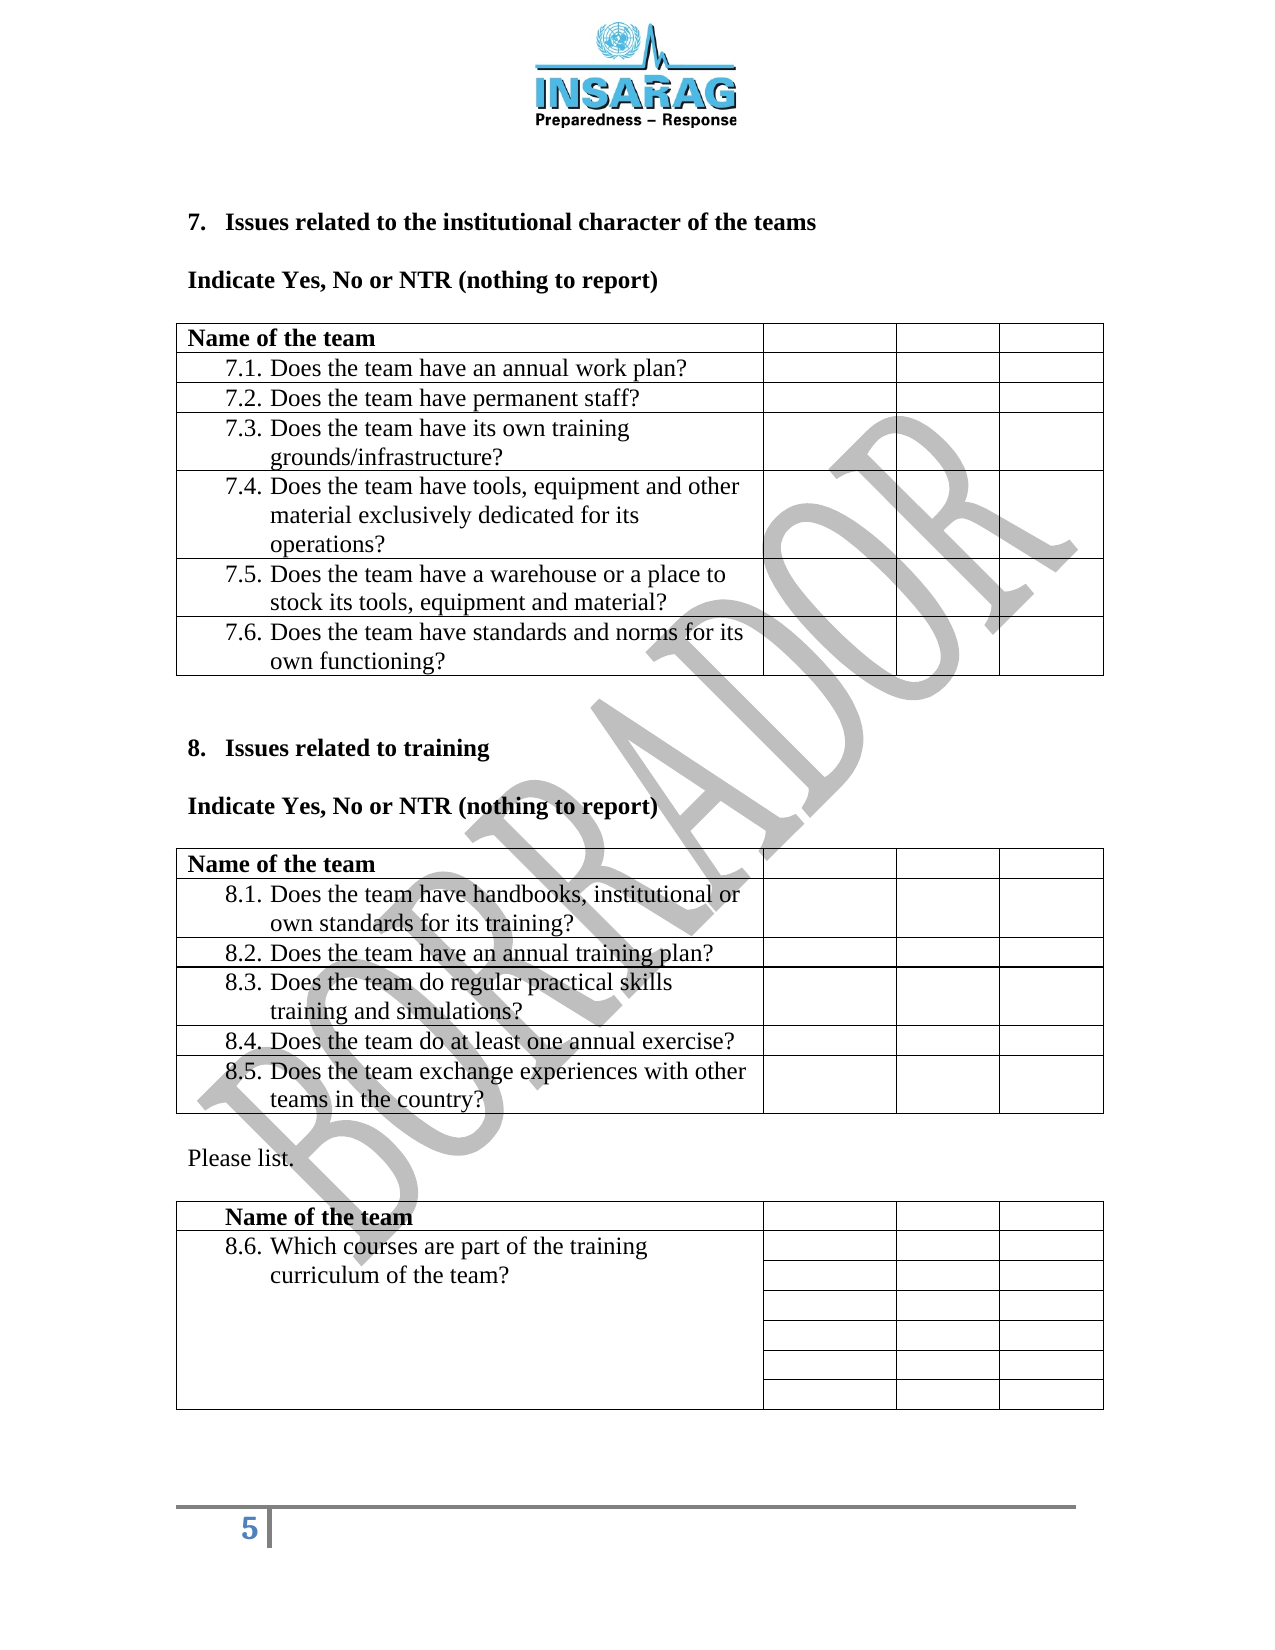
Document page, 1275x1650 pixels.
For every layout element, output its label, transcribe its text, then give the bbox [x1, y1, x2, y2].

table_cell [1000, 1291, 1103, 1320]
table_header [1000, 849, 1103, 878]
picture [535, 22, 737, 128]
table_header Name of the team [177, 324, 763, 352]
table_cell [764, 968, 896, 1025]
table_cell [897, 879, 999, 937]
table_cell [1000, 413, 1103, 470]
table_cell Does the team do at least one annual exercise? [177, 1026, 763, 1055]
table_header [897, 324, 999, 352]
table_cell [897, 617, 999, 675]
table_cell Does the team have an annual work plan? [177, 353, 763, 382]
table_header [1000, 1202, 1103, 1230]
list Issues related to the institutional character of the teams [187, 207, 1087, 236]
table_cell [1000, 1231, 1103, 1260]
table_cell [1000, 968, 1103, 1025]
table_cell [897, 1380, 999, 1409]
table_header [897, 849, 999, 878]
table_cell [897, 559, 999, 616]
text Indicate Yes, No or NTR (nothing to report) [187, 265, 1087, 294]
table_cell [764, 559, 896, 616]
table_cell [1000, 617, 1103, 675]
table_cell [897, 1291, 999, 1320]
table_cell Does the team have a warehouse or a place to stock its tools, equipment and material? [177, 559, 763, 616]
table_cell Does the team have an annual training plan? [177, 938, 763, 966]
table_cell [764, 1056, 896, 1113]
table_cell Does the team have standards and norms for its own functioning? [177, 617, 763, 675]
table_cell [897, 1321, 999, 1349]
table_cell [764, 879, 896, 937]
table_cell Does the team have handbooks, institutional or own standards for its training? [177, 879, 763, 937]
table_header [897, 1202, 999, 1230]
table_cell [897, 938, 999, 966]
table_cell Does the team have its own training grounds/infrastructure? [177, 413, 763, 470]
table_cell [764, 1261, 896, 1290]
text Please list. [187, 1143, 1087, 1172]
table_header Name of the team [177, 849, 763, 878]
table_cell [764, 1026, 896, 1055]
table_cell [897, 1351, 999, 1379]
table_cell [764, 1380, 896, 1409]
table_cell [764, 617, 896, 675]
text Indicate Yes, No or NTR (nothing to report) [187, 791, 1087, 819]
table_header [764, 1202, 896, 1230]
table_cell [1000, 1321, 1103, 1349]
table_cell [1000, 1380, 1103, 1409]
table_cell [764, 1231, 896, 1260]
table_cell [897, 1261, 999, 1290]
table_cell [764, 1321, 896, 1349]
table_cell [764, 1351, 896, 1379]
table_cell [897, 1231, 999, 1260]
table_cell [897, 1026, 999, 1055]
table_header [1000, 324, 1103, 352]
table_cell [897, 968, 999, 1025]
table_cell [764, 1291, 896, 1320]
table_cell [897, 383, 999, 412]
table_cell Does the team have tools, equipment and other material exclusively dedicated for its operations? [177, 471, 763, 558]
table_cell Does the team do regular practical skills training and simulations? [177, 968, 763, 1025]
table_cell [1000, 559, 1103, 616]
table_cell Does the team exchange experiences with other teams in the country? [177, 1056, 763, 1113]
table_cell [764, 413, 896, 470]
table_cell [1000, 383, 1103, 412]
table_cell [764, 938, 896, 966]
table_cell [897, 471, 999, 558]
table_cell [897, 353, 999, 382]
table_cell [897, 413, 999, 470]
table_cell [1000, 1351, 1103, 1379]
table_cell [764, 353, 896, 382]
table_cell [1000, 1056, 1103, 1113]
table_cell [1000, 1026, 1103, 1055]
table_cell [764, 471, 896, 558]
list Issues related to training [187, 733, 1087, 762]
table_cell [1000, 879, 1103, 937]
table_cell Does the team have permanent staff? [177, 383, 763, 412]
table_cell [1000, 353, 1103, 382]
table_cell [764, 383, 896, 412]
table_header Name of the team [177, 1202, 763, 1230]
table_cell [1000, 1261, 1103, 1290]
table_cell [897, 1056, 999, 1113]
table_header [764, 324, 896, 352]
table_cell [1000, 471, 1103, 558]
table_cell [1000, 938, 1103, 966]
table_cell Which courses are part of the training curriculum of the team? [177, 1231, 763, 1409]
table_header [764, 849, 896, 878]
